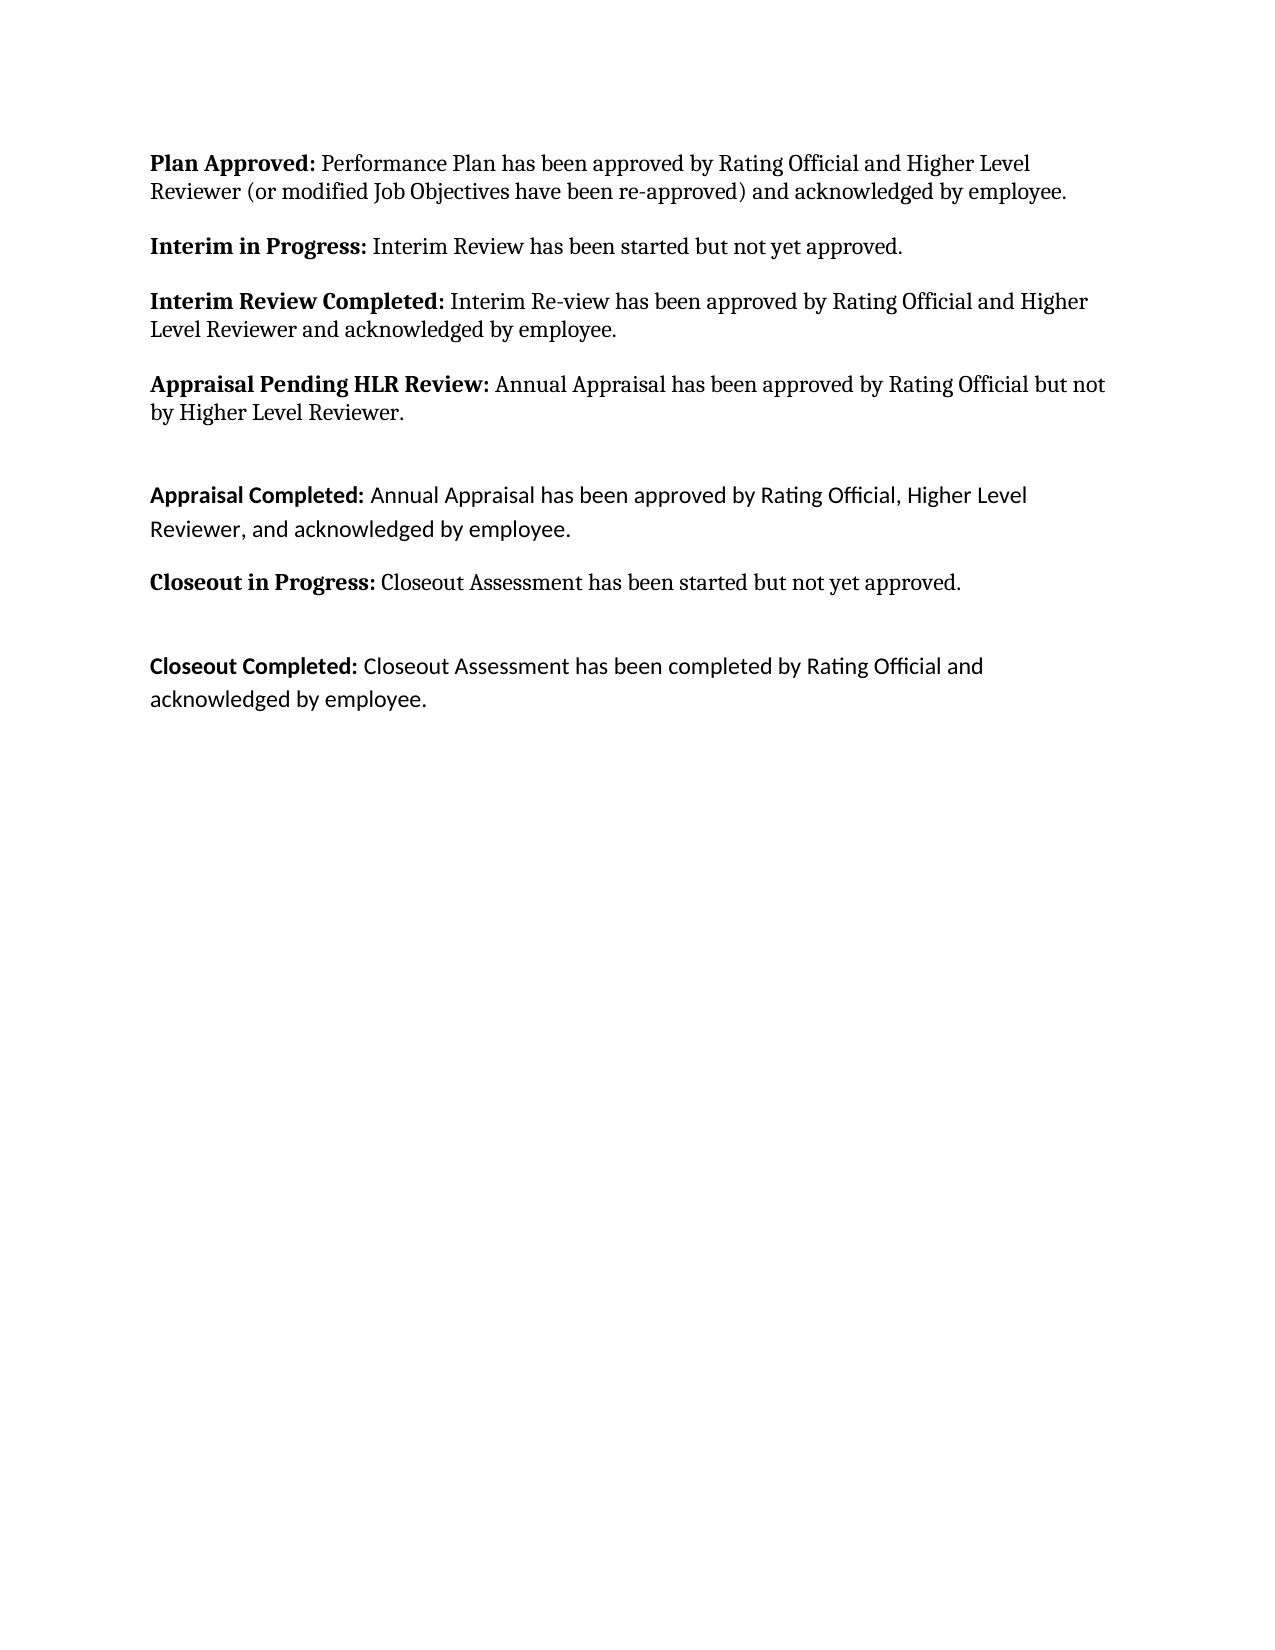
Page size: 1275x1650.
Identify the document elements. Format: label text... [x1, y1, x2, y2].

text Interim Review Completed: Interim Re-view has been approved by Rating Official and Higher Level Reviewer and acknowledged by employee. [150, 288, 1125, 343]
text Plan Approved: Performance Plan has been approved by Rating Official and Higher Level Reviewer (or modified Job Objectives have been re-approved) and acknowledged by employee. [150, 150, 1125, 205]
text Appraisal Pending HLR Review: Annual Appraisal has been approved by Rating Official but not by Higher Level Reviewer. [150, 371, 1125, 426]
text Closeout in Progress: Closeout Assessment has been started but not yet approved. [150, 569, 1125, 596]
text Closeout Completed: Closeout Assessment has been completed by Rating Official and acknowledged by employee. [150, 651, 1125, 714]
text Appraisal Completed: Annual Appraisal has been approved by Rating Official, Higher Level Reviewer, and acknowledged by employee. [150, 481, 1125, 543]
text Interim in Progress: Interim Review has been started but not yet approved. [150, 233, 1125, 260]
